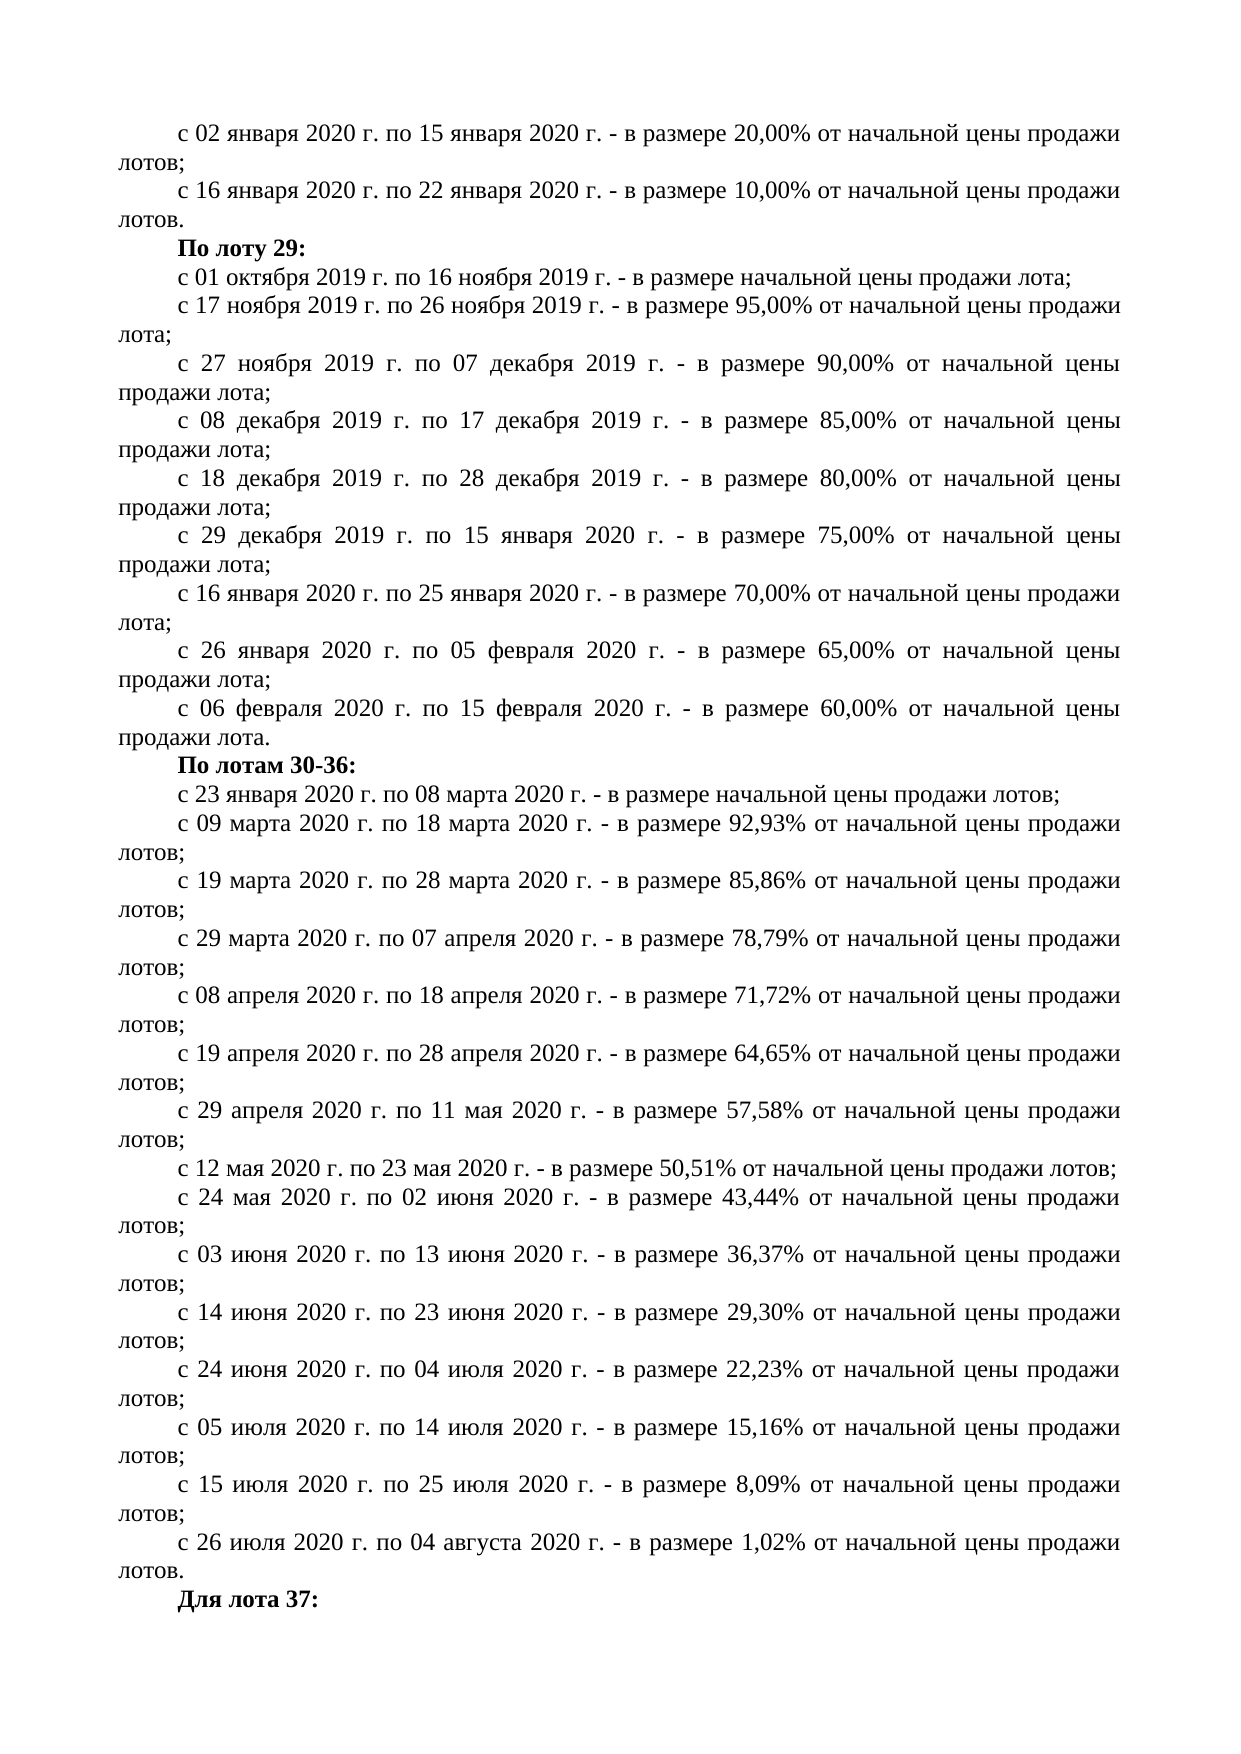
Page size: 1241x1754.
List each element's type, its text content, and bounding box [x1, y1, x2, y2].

text Для лота 37: [118, 1584, 1122, 1613]
text с 29 марта 2020 г. по 07 апреля 2020 г. - в размере 78,79% от начальной цены продажи лотов; [118, 923, 1122, 981]
text с 29 декабря 2019 г. по 15 января 2020 г. - в размере 75,00% от начальной цены продажи лота; [118, 521, 1122, 578]
text с 15 июля 2020 г. по 25 июля 2020 г. - в размере 8,09% от начальной цены продажи лотов; [118, 1469, 1122, 1527]
text с 12 мая 2020 г. по 23 мая 2020 г. - в размере 50,51% от начальной цены продажи лотов; [118, 1153, 1122, 1182]
text с 08 апреля 2020 г. по 18 апреля 2020 г. - в размере 71,72% от начальной цены продажи лотов; [118, 981, 1122, 1038]
text с 29 апреля 2020 г. по 11 мая 2020 г. - в размере 57,58% от начальной цены продажи лотов; [118, 1096, 1122, 1153]
text с 16 января 2020 г. по 22 января 2020 г. - в размере 10,00% от начальной цены продажи лотов. [118, 176, 1122, 233]
text с 26 июля 2020 г. по 04 августа 2020 г. - в размере 1,02% от начальной цены продажи лотов. [118, 1527, 1122, 1584]
text с 23 января 2020 г. по 08 марта 2020 г. - в размере начальной цены продажи лотов; [118, 779, 1122, 808]
text с 08 декабря 2019 г. по 17 декабря 2019 г. - в размере 85,00% от начальной цены продажи лота; [118, 406, 1122, 463]
text с 24 мая 2020 г. по 02 июня 2020 г. - в размере 43,44% от начальной цены продажи лотов; [118, 1182, 1122, 1239]
text с 27 ноября 2019 г. по 07 декабря 2019 г. - в размере 90,00% от начальной цены продажи лота; [118, 348, 1122, 406]
text с 06 февраля 2020 г. по 15 февраля 2020 г. - в размере 60,00% от начальной цены продажи лота. [118, 693, 1122, 751]
text По лотам 30-36: [118, 751, 1122, 779]
text с 14 июня 2020 г. по 23 июня 2020 г. - в размере 29,30% от начальной цены продажи лотов; [118, 1297, 1122, 1354]
text с 17 ноября 2019 г. по 26 ноября 2019 г. - в размере 95,00% от начальной цены продажи лота; [118, 291, 1122, 348]
text с 18 декабря 2019 г. по 28 декабря 2019 г. - в размере 80,00% от начальной цены продажи лота; [118, 463, 1122, 521]
text с 03 июня 2020 г. по 13 июня 2020 г. - в размере 36,37% от начальной цены продажи лотов; [118, 1239, 1122, 1297]
text с 26 января 2020 г. по 05 февраля 2020 г. - в размере 65,00% от начальной цены продажи лота; [118, 636, 1122, 693]
text По лоту 29: [118, 233, 1122, 262]
text с 16 января 2020 г. по 25 января 2020 г. - в размере 70,00% от начальной цены продажи лота; [118, 578, 1122, 636]
text с 02 января 2020 г. по 15 января 2020 г. - в размере 20,00% от начальной цены продажи лотов; [118, 118, 1122, 176]
text с 01 октября 2019 г. по 16 ноября 2019 г. - в размере начальной цены продажи лота; [118, 262, 1122, 291]
text с 09 марта 2020 г. по 18 марта 2020 г. - в размере 92,93% от начальной цены продажи лотов; [118, 808, 1122, 866]
text с 05 июля 2020 г. по 14 июля 2020 г. - в размере 15,16% от начальной цены продажи лотов; [118, 1412, 1122, 1469]
text с 19 марта 2020 г. по 28 марта 2020 г. - в размере 85,86% от начальной цены продажи лотов; [118, 866, 1122, 923]
text с 19 апреля 2020 г. по 28 апреля 2020 г. - в размере 64,65% от начальной цены продажи лотов; [118, 1038, 1122, 1096]
text с 24 июня 2020 г. по 04 июля 2020 г. - в размере 22,23% от начальной цены продажи лотов; [118, 1354, 1122, 1412]
